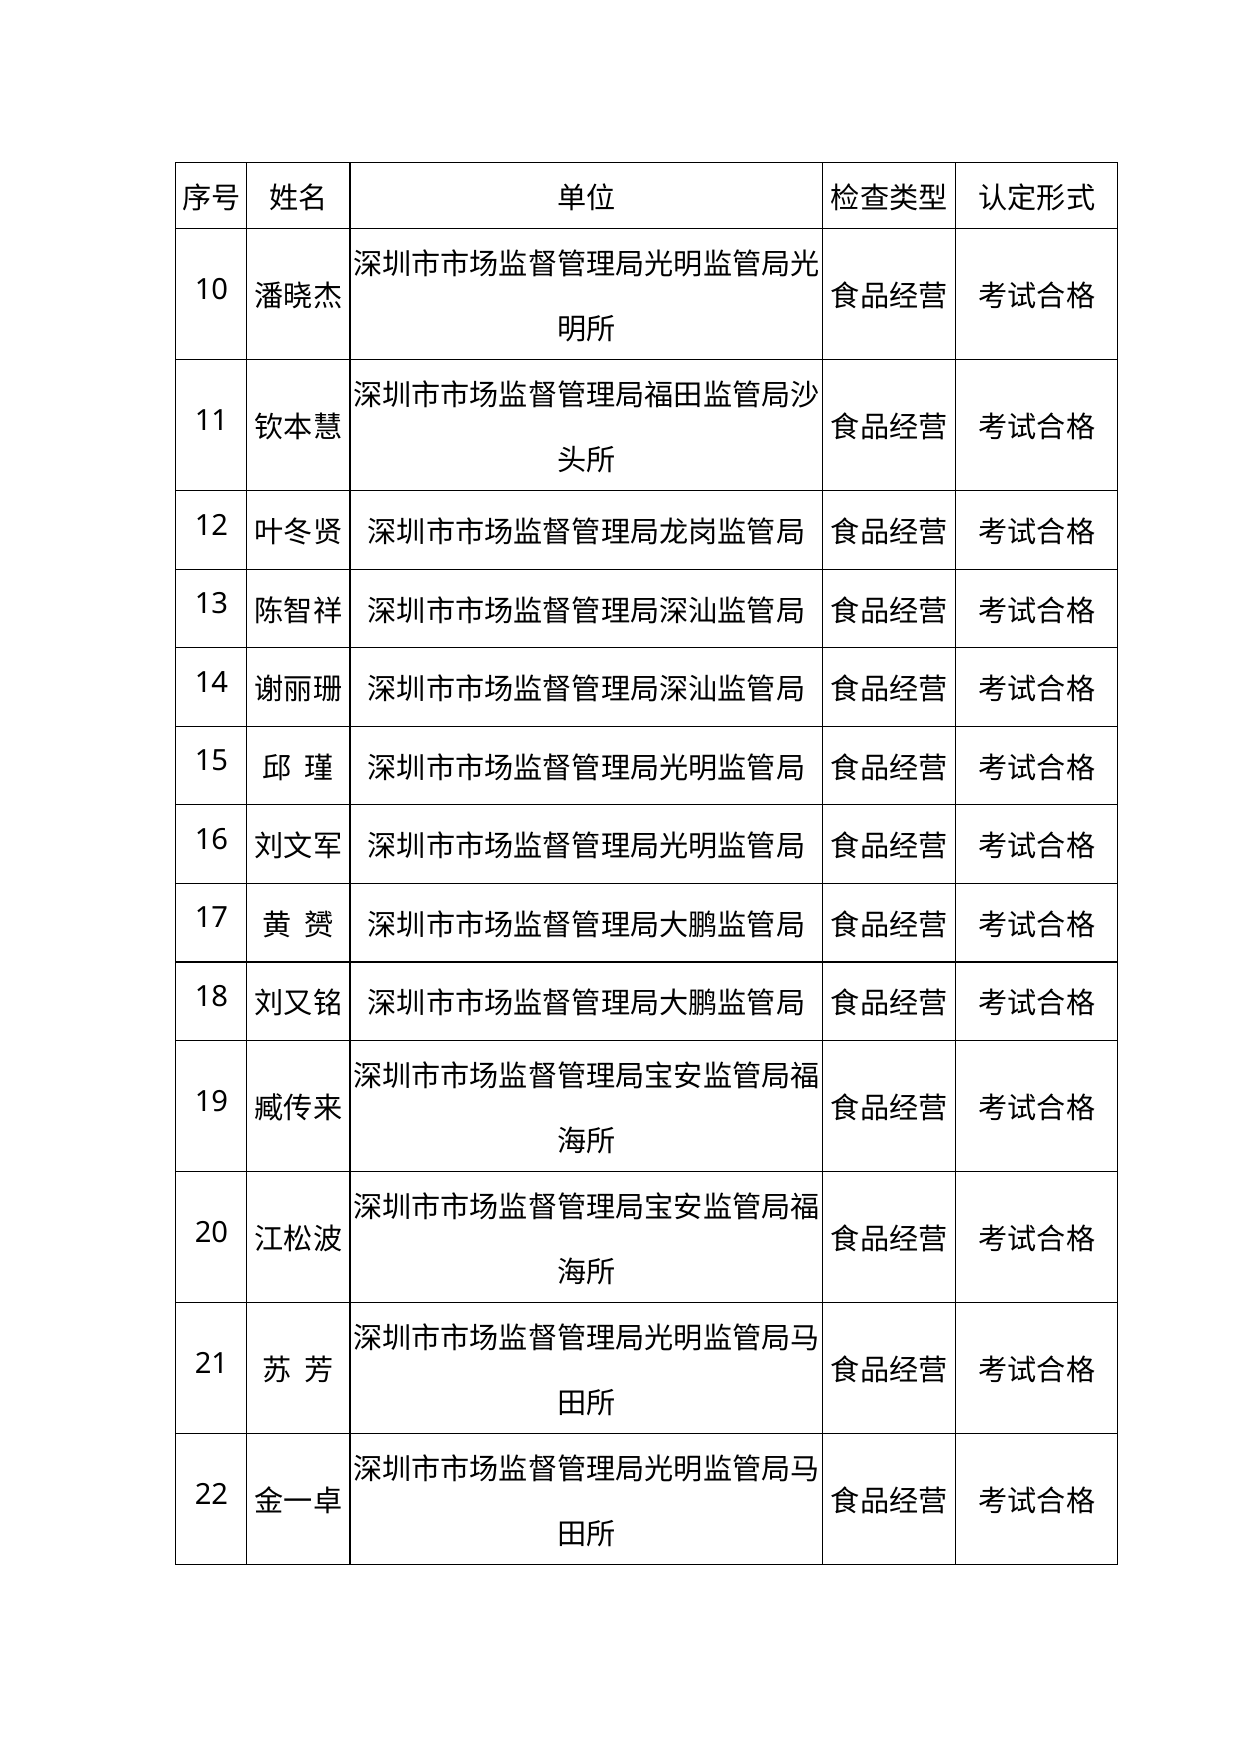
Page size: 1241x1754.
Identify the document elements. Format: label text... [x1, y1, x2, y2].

table_cell 深圳市市场监督管理局光明监管局 [351, 805, 822, 883]
table_cell 食品经营 [823, 1172, 955, 1302]
table_cell 19 [176, 1041, 246, 1171]
table_header 姓名 [247, 163, 349, 228]
table_cell 钦本慧 [247, 360, 349, 490]
table_cell 深圳市市场监督管理局深汕监管局 [351, 570, 822, 647]
table_cell 16 [176, 805, 246, 883]
table_cell 黄 赟 [247, 884, 349, 961]
table_cell 考试合格 [956, 727, 1117, 804]
table_cell 食品经营 [823, 648, 955, 726]
table_cell 食品经营 [823, 229, 955, 359]
table_cell 深圳市市场监督管理局龙岗监管局 [351, 491, 822, 569]
table_cell 食品经营 [823, 491, 955, 569]
table_cell 邱 瑾 [247, 727, 349, 804]
table_cell 深圳市市场监督管理局大鹏监管局 [351, 884, 822, 961]
table_cell 18 [176, 963, 246, 1040]
table_cell 考试合格 [956, 1434, 1117, 1564]
table_header 单位 [351, 163, 822, 228]
table_cell 考试合格 [956, 570, 1117, 647]
table_cell 14 [176, 648, 246, 726]
table_cell 谢丽珊 [247, 648, 349, 726]
table_cell 江松波 [247, 1172, 349, 1302]
table_cell 食品经营 [823, 1434, 955, 1564]
table_cell 苏 芳 [247, 1303, 349, 1433]
table_cell 12 [176, 491, 246, 569]
table_cell 潘晓杰 [247, 229, 349, 359]
table_cell 考试合格 [956, 648, 1117, 726]
table_cell 考试合格 [956, 1041, 1117, 1171]
table_cell 深圳市市场监督管理局光明监管局马田所 [351, 1303, 822, 1433]
table_cell 陈智祥 [247, 570, 349, 647]
table_cell 食品经营 [823, 570, 955, 647]
table_cell 考试合格 [956, 229, 1117, 359]
table_cell 21 [176, 1303, 246, 1433]
table_cell 22 [176, 1434, 246, 1564]
table_cell 深圳市市场监督管理局光明监管局光明所 [351, 229, 822, 359]
table_cell 考试合格 [956, 884, 1117, 961]
table_header 认定形式 [956, 163, 1117, 228]
table_cell 食品经营 [823, 727, 955, 804]
table_cell 食品经营 [823, 1041, 955, 1171]
table_cell 深圳市市场监督管理局宝安监管局福海所 [351, 1172, 822, 1302]
table_cell 刘又铭 [247, 963, 349, 1040]
table_cell 食品经营 [823, 1303, 955, 1433]
table_cell 10 [176, 229, 246, 359]
table_cell 深圳市市场监督管理局光明监管局马田所 [351, 1434, 822, 1564]
table_cell 17 [176, 884, 246, 961]
table_cell 深圳市市场监督管理局深汕监管局 [351, 648, 822, 726]
table_cell 深圳市市场监督管理局福田监管局沙头所 [351, 360, 822, 490]
table_cell 考试合格 [956, 360, 1117, 490]
table_cell 食品经营 [823, 884, 955, 961]
table_cell 刘文军 [247, 805, 349, 883]
table_cell 臧传来 [247, 1041, 349, 1171]
table_cell 深圳市市场监督管理局光明监管局 [351, 727, 822, 804]
table_cell 考试合格 [956, 491, 1117, 569]
table_cell 食品经营 [823, 360, 955, 490]
table_header 检查类型 [823, 163, 955, 228]
table_cell 考试合格 [956, 1303, 1117, 1433]
table_cell 叶冬贤 [247, 491, 349, 569]
table_cell 深圳市市场监督管理局宝安监管局福海所 [351, 1041, 822, 1171]
table_cell 20 [176, 1172, 246, 1302]
table_cell 13 [176, 570, 246, 647]
table_cell 食品经营 [823, 805, 955, 883]
table_cell 金一卓 [247, 1434, 349, 1564]
table_cell 深圳市市场监督管理局大鹏监管局 [351, 963, 822, 1040]
table_cell 15 [176, 727, 246, 804]
table_cell 考试合格 [956, 1172, 1117, 1302]
table_cell 考试合格 [956, 805, 1117, 883]
table_cell 考试合格 [956, 963, 1117, 1040]
table_cell 11 [176, 360, 246, 490]
table_cell 食品经营 [823, 963, 955, 1040]
table_header 序号 [176, 163, 246, 228]
